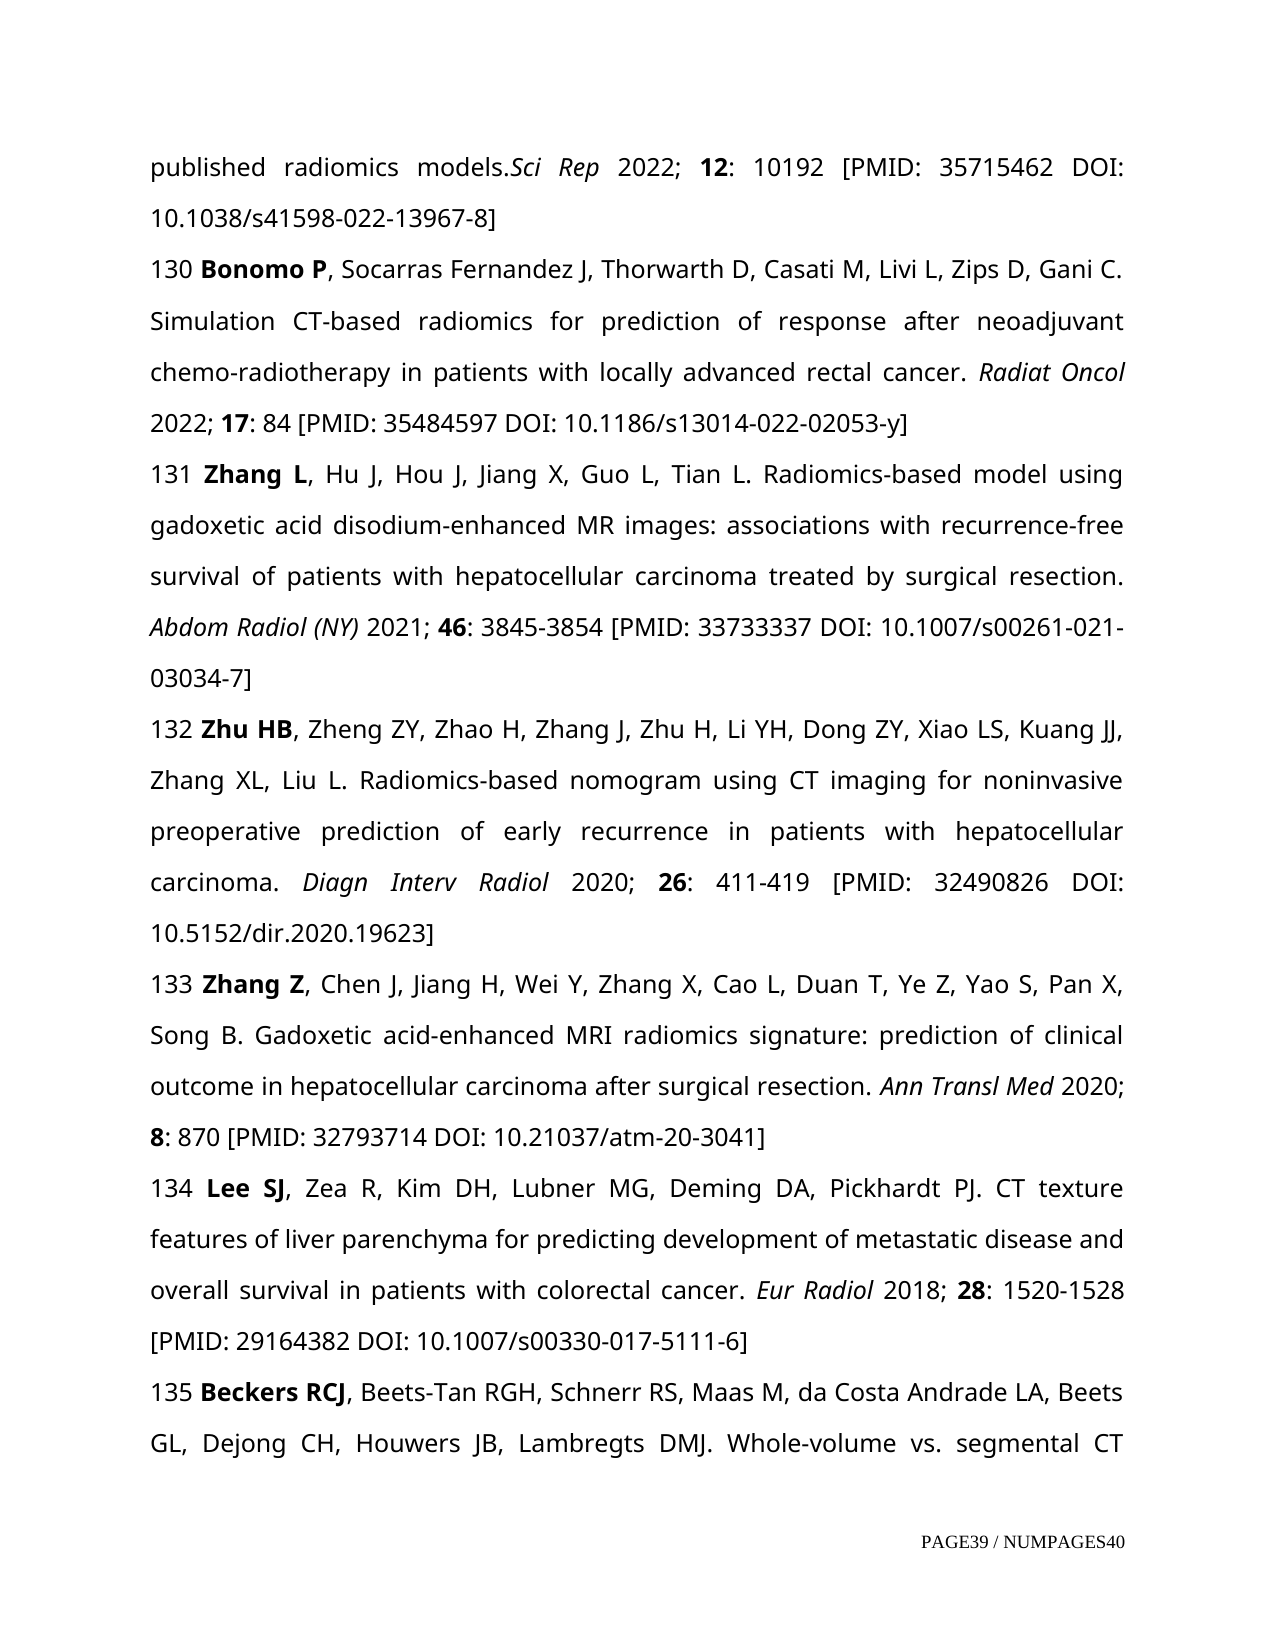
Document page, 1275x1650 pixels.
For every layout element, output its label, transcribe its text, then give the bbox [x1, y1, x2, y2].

text 131 Zhang L, Hu J, Hou J, Jiang X, Guo L, Tian L. Radiomics-based model using gadoxetic acid disodium-enhanced MR images: associations with recurrence-free survival of patients with hepatocellular carcinoma treated by surgical resection. Abdom Radiol (NY) 2021; 46: 3845-3854 [PMID: 33733337 DOI: 10.1007/s00261-021-03034-7] [150, 456, 1125, 694]
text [150, 150, 1125, 235]
text 130 Bonomo P, Socarras Fernandez J, Thorwarth D, Casati M, Livi L, Zips D, Gani C. Simulation CT-based radiomics for prediction of response after neoadjuvant chemo-radiotherapy in patients with locally advanced rectal cancer. Radiat Oncol 2022; 17: 84 [PMID: 35484597 DOI: 10.1186/s13014-022-02053-y] [150, 252, 1125, 439]
text 133 Zhang Z, Chen J, Jiang H, Wei Y, Zhang X, Cao L, Duan T, Ye Z, Yao S, Pan X, Song B. Gadoxetic acid-enhanced MRI radiomics signature: prediction of clinical outcome in hepatocellular carcinoma after surgical resection. Ann Transl Med 2020; 8: 870 [PMID: 32793714 DOI: 10.21037/atm-20-3041] [150, 967, 1125, 1154]
text 132 Zhu HB, Zheng ZY, Zhao H, Zhang J, Zhu H, Li YH, Dong ZY, Xiao LS, Kuang JJ, Zhang XL, Liu L. Radiomics-based nomogram using CT imaging for noninvasive preoperative prediction of early recurrence in patients with hepatocellular carcinoma. Diagn Interv Radiol 2020; 26: 411-419 [PMID: 32490826 DOI: 10.5152/dir.2020.19623] [150, 711, 1125, 950]
text 134 Lee SJ, Zea R, Kim DH, Lubner MG, Deming DA, Pickhardt PJ. CT texture features of liver parenchyma for predicting development of metastatic disease and overall survival in patients with colorectal cancer. Eur Radiol 2018; 28: 1520-1528 [PMID: 29164382 DOI: 10.1007/s00330-017-5111-6] [150, 1171, 1125, 1358]
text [150, 1375, 1125, 1460]
